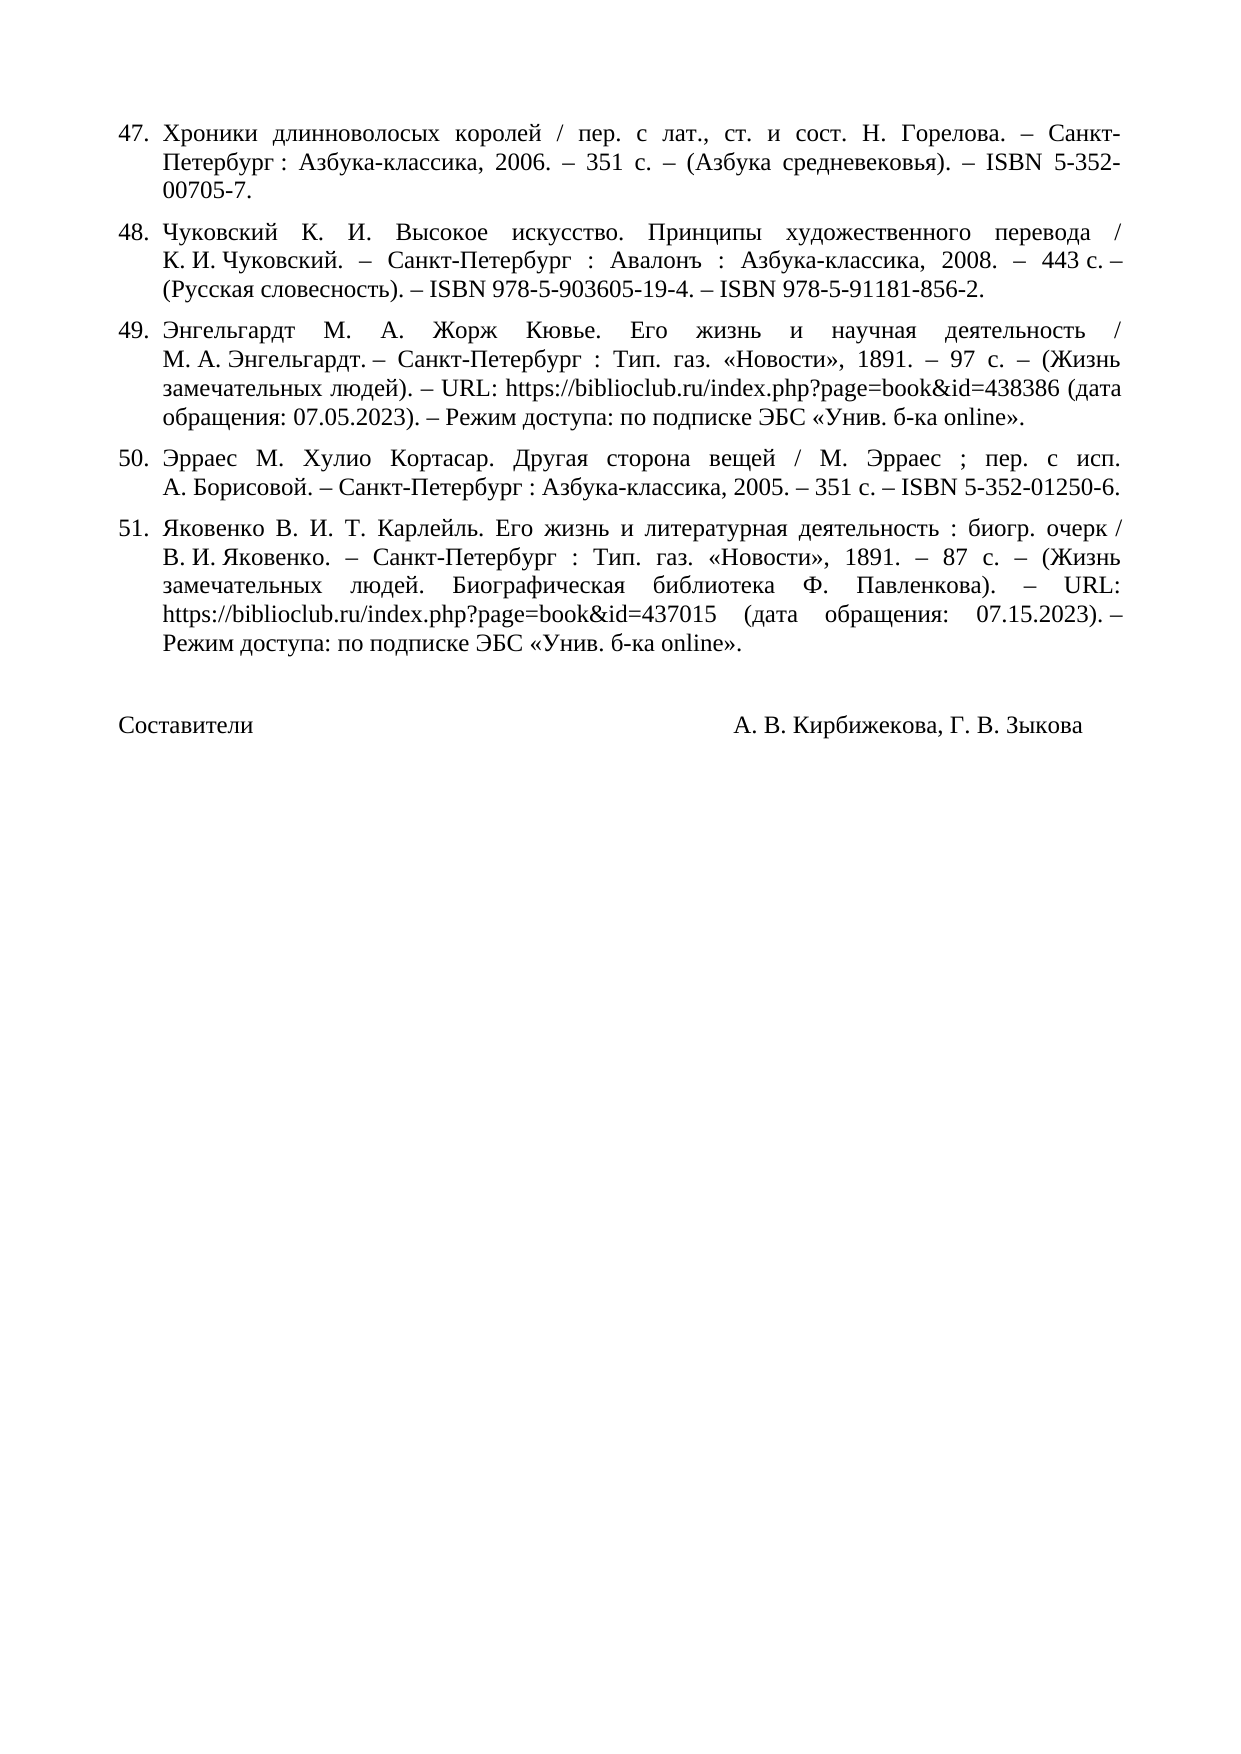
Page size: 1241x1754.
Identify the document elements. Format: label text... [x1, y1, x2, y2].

text Составители А. В. Кирбижекова, Г. В. Зыкова [118, 711, 1122, 739]
list Яковенко В. И. Т. Карлейль. Его жизнь и литературная деятельность : биогр. очерк / В. И. Яковенко. – Санкт-Петербург : Тип. газ. «Новости», 1891. – 87 с. – (Жизнь замечательных людей. Биографическая библиотека Ф. Павленкова). – URL: https://biblioclub.ru/index.php?page=book&id=437015 (дата обращения: 07.15.2023). – Режим доступа: по подписке ЭБС «Унив. б-ка online». [118, 513, 1122, 657]
list Эрраес М. Хулио Кортасар. Другая сторона вещей / М. Эрраес ; пер. с исп. А. Борисовой. – Санкт-Петербург : Азбука-классика, 2005. – 351 с. – ISBN 5-352-01250-6. [118, 443, 1122, 501]
list Энгельгардт М. А. Жорж Кювье. Его жизнь и научная деятельность / М. А. Энгельгардт. – Санкт-Петербург : Тип. газ. «Новости», 1891. – 97 с. – (Жизнь замечательных людей). – URL: https://biblioclub.ru/index.php?page=book&id=438386 (дата обращения: 07.05.2023). – Режим доступа: по подписке ЭБС «Унив. б-ка online». [118, 316, 1122, 431]
list Хроники длинноволосых королей / пер. с лат., ст. и сост. Н. Горелова. – Санкт-Петербург : Азбука-классика, 2006. – 351 с. – (Азбука средневековья). – ISBN 5-352-00705-7. [118, 118, 1122, 204]
list Чуковский К. И. Высокое искусство. Принципы художественного перевода / К. И. Чуковский. – Санкт-Петербург : Авалонъ : Азбука-классика, 2008. – 443 с. – (Русская словесность). – ISBN 978-5-903605-19-4. – ISBN 978-5-91181-856-2. [118, 217, 1122, 303]
